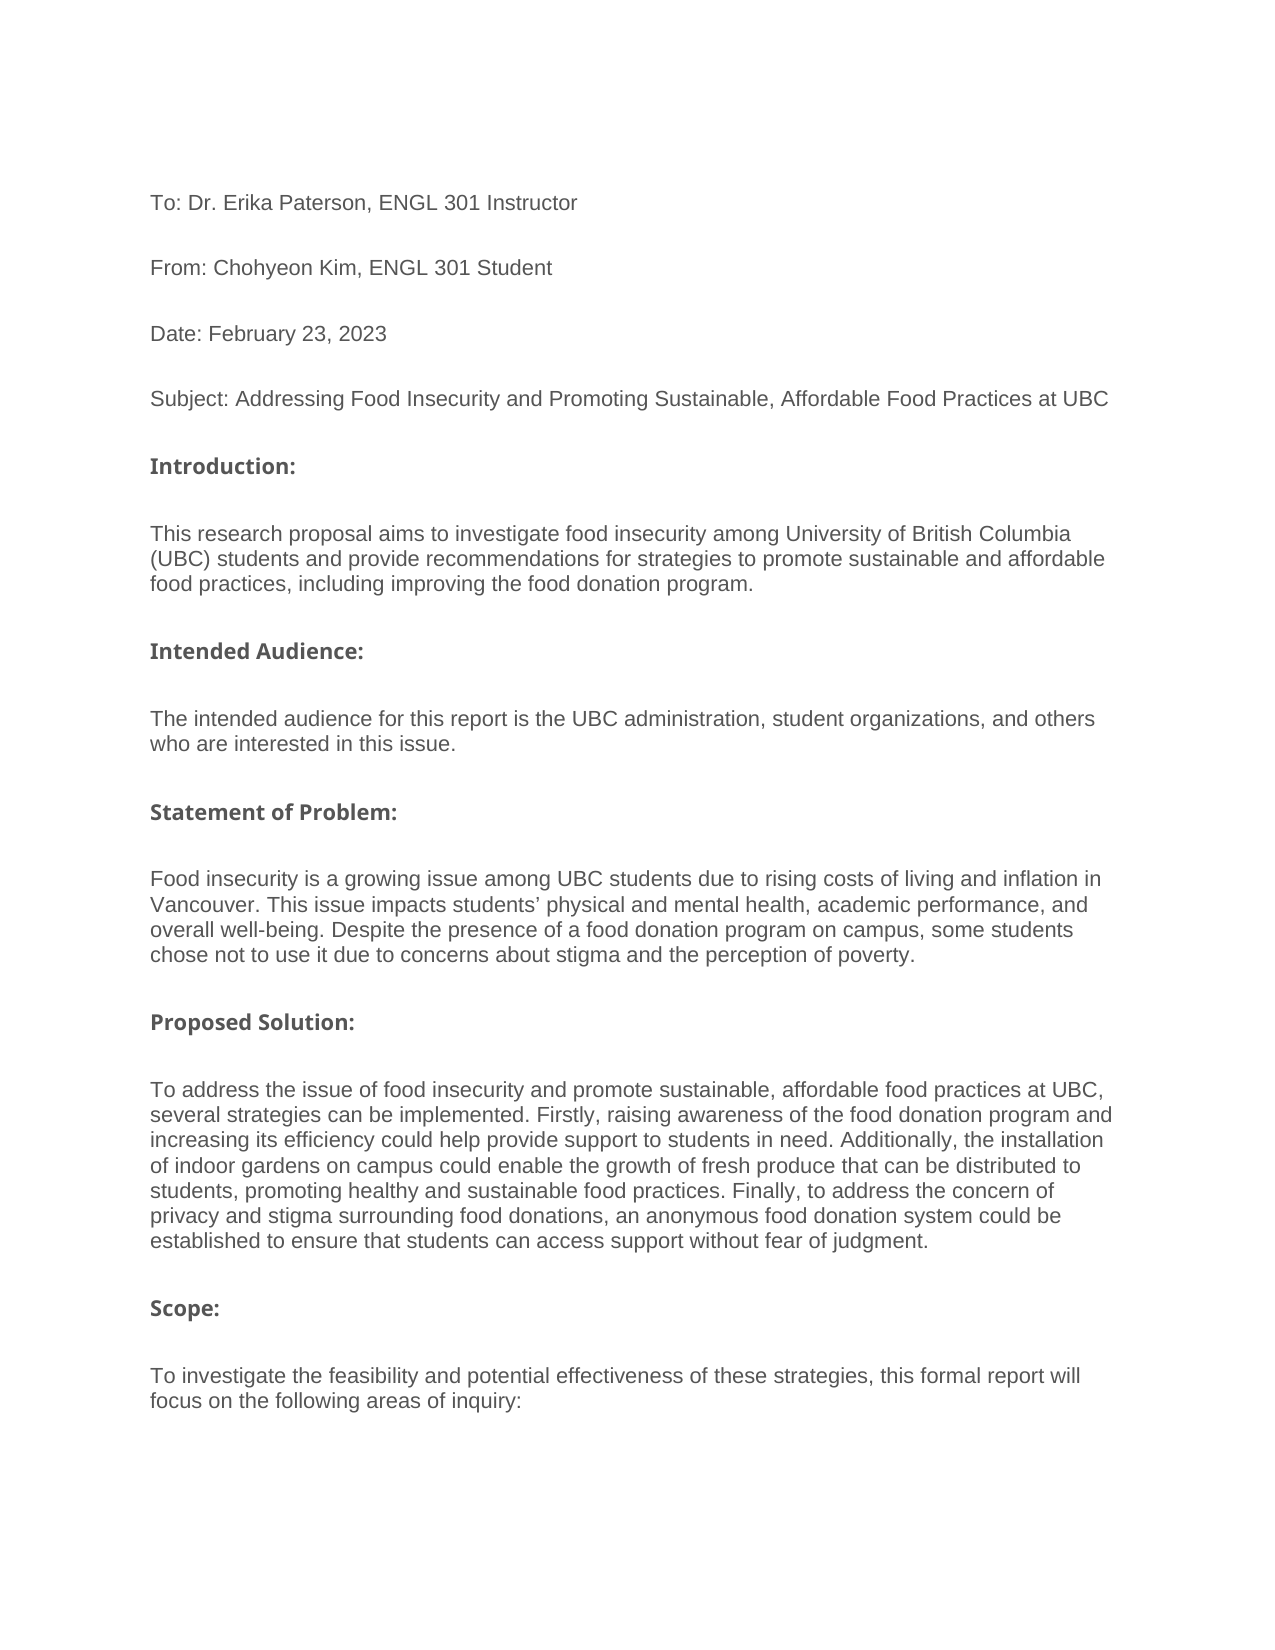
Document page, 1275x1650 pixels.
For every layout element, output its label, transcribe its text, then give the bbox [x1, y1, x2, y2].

text Intended Audience: [150, 636, 1125, 666]
text Date: February 23, 2023 [150, 320, 1125, 346]
text To investigate the feasibility and potential effectiveness of these strategies, this formal report will focus on the following areas of inquiry: [150, 1363, 1125, 1413]
text Statement of Problem: [150, 796, 1125, 826]
text The intended audience for this report is the UBC administration, student organizations, and others who are interested in this issue. [150, 706, 1125, 756]
text Proposed Solution: [150, 1007, 1125, 1037]
text From: Chohyeon Kim, ENGL 301 Student [150, 255, 1125, 280]
text Subject: Addressing Food Insecurity and Promoting Sustainable, Affordable Food Practices at UBC [150, 386, 1125, 411]
text Scope: [150, 1293, 1125, 1323]
text This research proposal aims to investigate food insecurity among University of British Columbia (UBC) students and provide recommendations for strategies to promote sustainable and affordable food practices, including improving the food donation program. [150, 521, 1125, 596]
text To address the issue of food insecurity and promote sustainable, affordable food practices at UBC, several strategies can be implemented. Firstly, raising awareness of the food donation program and increasing its efficiency could help provide support to students in need. Additionally, the installation of indoor gardens on campus could enable the growth of fresh produce that can be distributed to students, promoting healthy and sustainable food practices. Finally, to address the concern of privacy and stigma surrounding food donations, an anonymous food donation system could be established to ensure that students can access support without fear of judgment. [150, 1077, 1125, 1253]
text To: Dr. Erika Paterson, ENGL 301 Instructor [150, 190, 1125, 215]
text Food insecurity is a growing issue among UBC students due to rising costs of living and inflation in Vancouver. This issue impacts students’ physical and mental health, academic performance, and overall well-being. Despite the presence of a food donation program on campus, some students chose not to use it due to concerns about stigma and the perception of poverty. [150, 866, 1125, 967]
text Introduction: [150, 451, 1125, 481]
